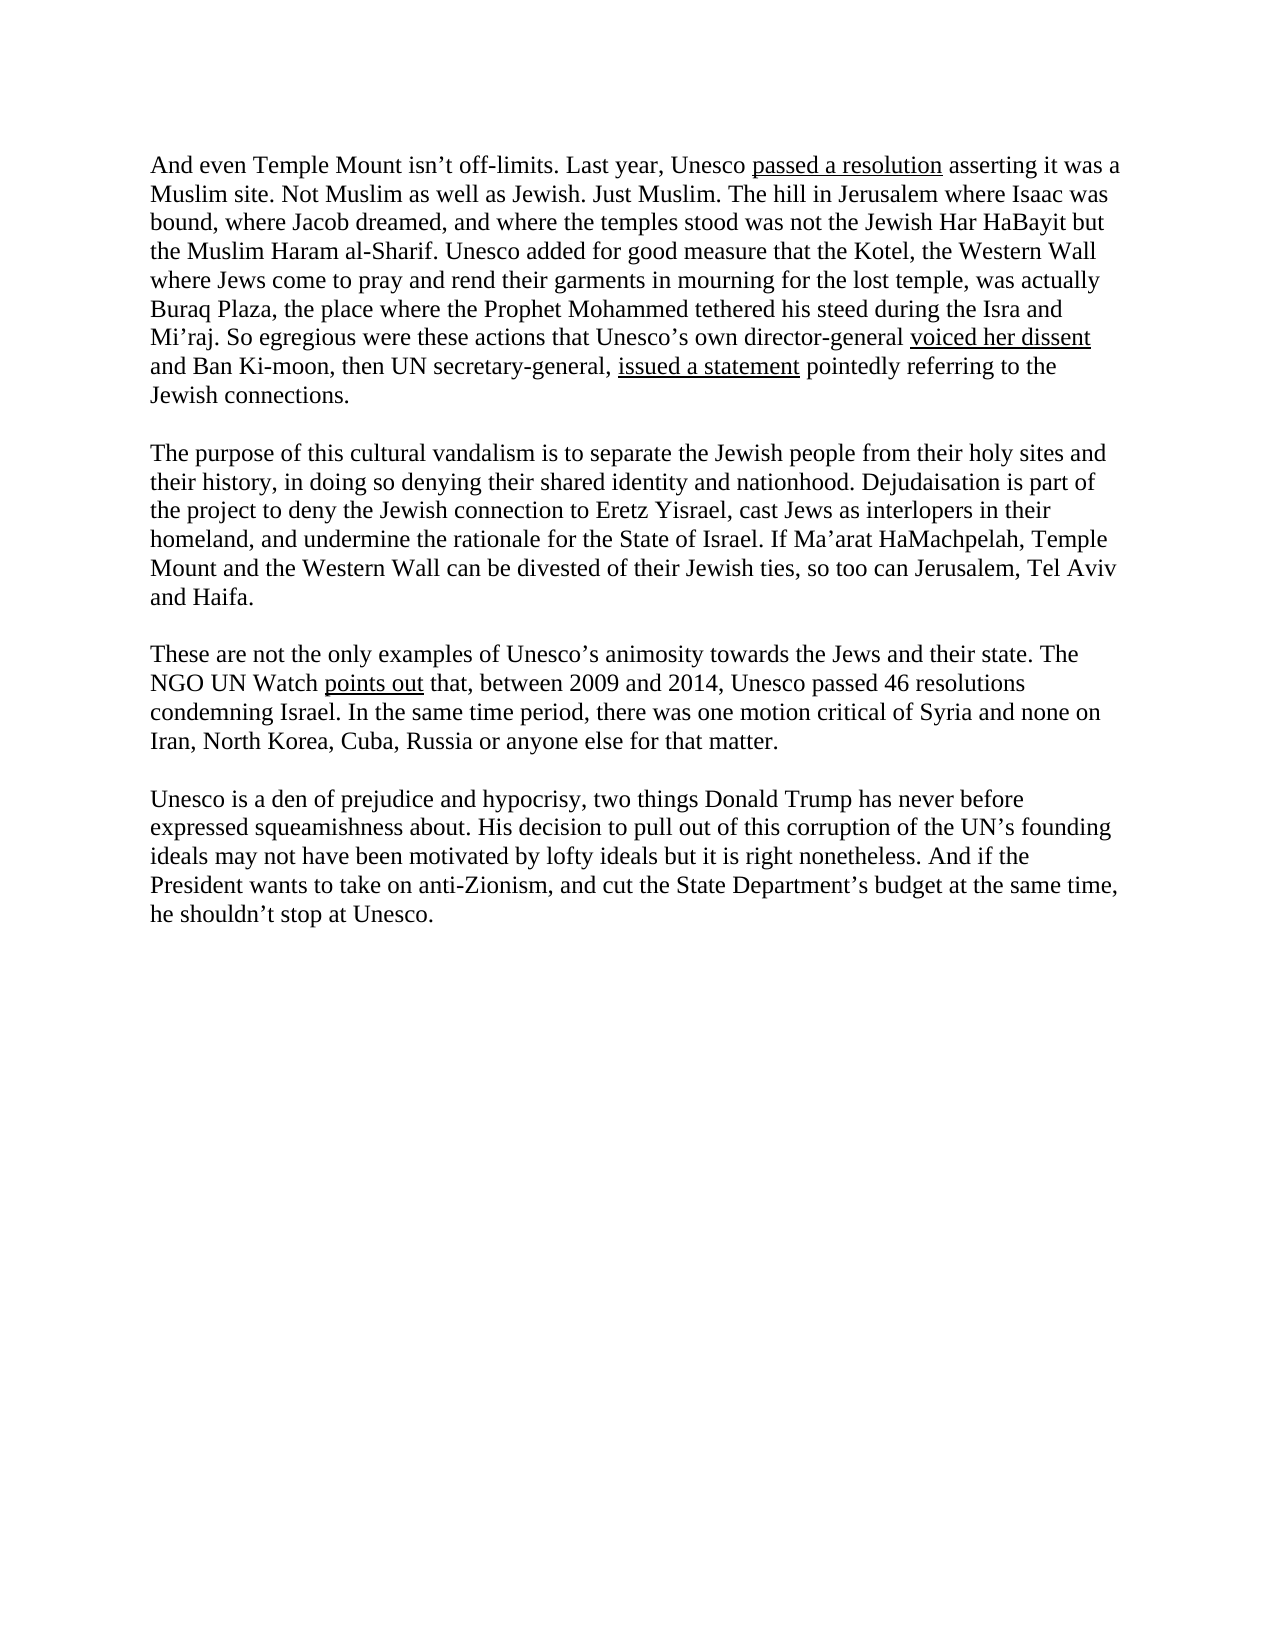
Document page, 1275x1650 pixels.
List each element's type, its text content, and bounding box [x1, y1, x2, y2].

text The purpose of this cultural vandalism is to separate the Jewish people from their holy sites and their history, in doing so denying their shared identity and nationhood. Dejudaisation is part of the project to deny the Jewish connection to Eretz Yisrael, cast Jews as interlopers in their homeland, and undermine the rationale for the State of Israel. If Ma’arat HaMachpelah, Temple Mount and the Western Wall can be divested of their Jewish ties, so too can Jerusalem, Tel Aviv and Haifa. [150, 438, 1125, 610]
text These are not the only examples of Unesco’s animosity towards the Jews and their state. The NGO UN Watch points out that, between 2009 and 2014, Unesco passed 46 resolutions condemning Israel. In the same time period, there was one motion critical of Syria and none on Iran, North Korea, Cuba, Russia or anyone else for that matter. [150, 639, 1125, 754]
text And even Temple Mount isn’t off-limits. Last year, Unesco passed a resolution asserting it was a Muslim site. Not Muslim as well as Jewish. Just Muslim. The hill in Jerusalem where Isaac was bound, where Jacob dreamed, and where the temples stood was not the Jewish Har HaBayit but the Muslim Haram al-Sharif. Unesco added for good measure that the Kotel, the Western Wall where Jews come to pray and rend their garments in mourning for the lost temple, was actually Buraq Plaza, the place where the Prophet Mohammed tethered his steed during the Isra and Mi’raj. So egregious were these actions that Unesco’s own director-general voiced her dissent and Ban Ki-moon, then UN secretary-general, issued a statement pointedly referring to the Jewish connections. [150, 150, 1125, 409]
text Unesco is a den of prejudice and hypocrisy, two things Donald Trump has never before expressed squeamishness about. His decision to pull out of this corruption of the UN’s founding ideals may not have been motivated by lofty ideals but it is right nonetheless. And if the President wants to take on anti-Zionism, and cut the State Department’s budget at the same time, he shouldn’t stop at Unesco. [150, 784, 1125, 927]
